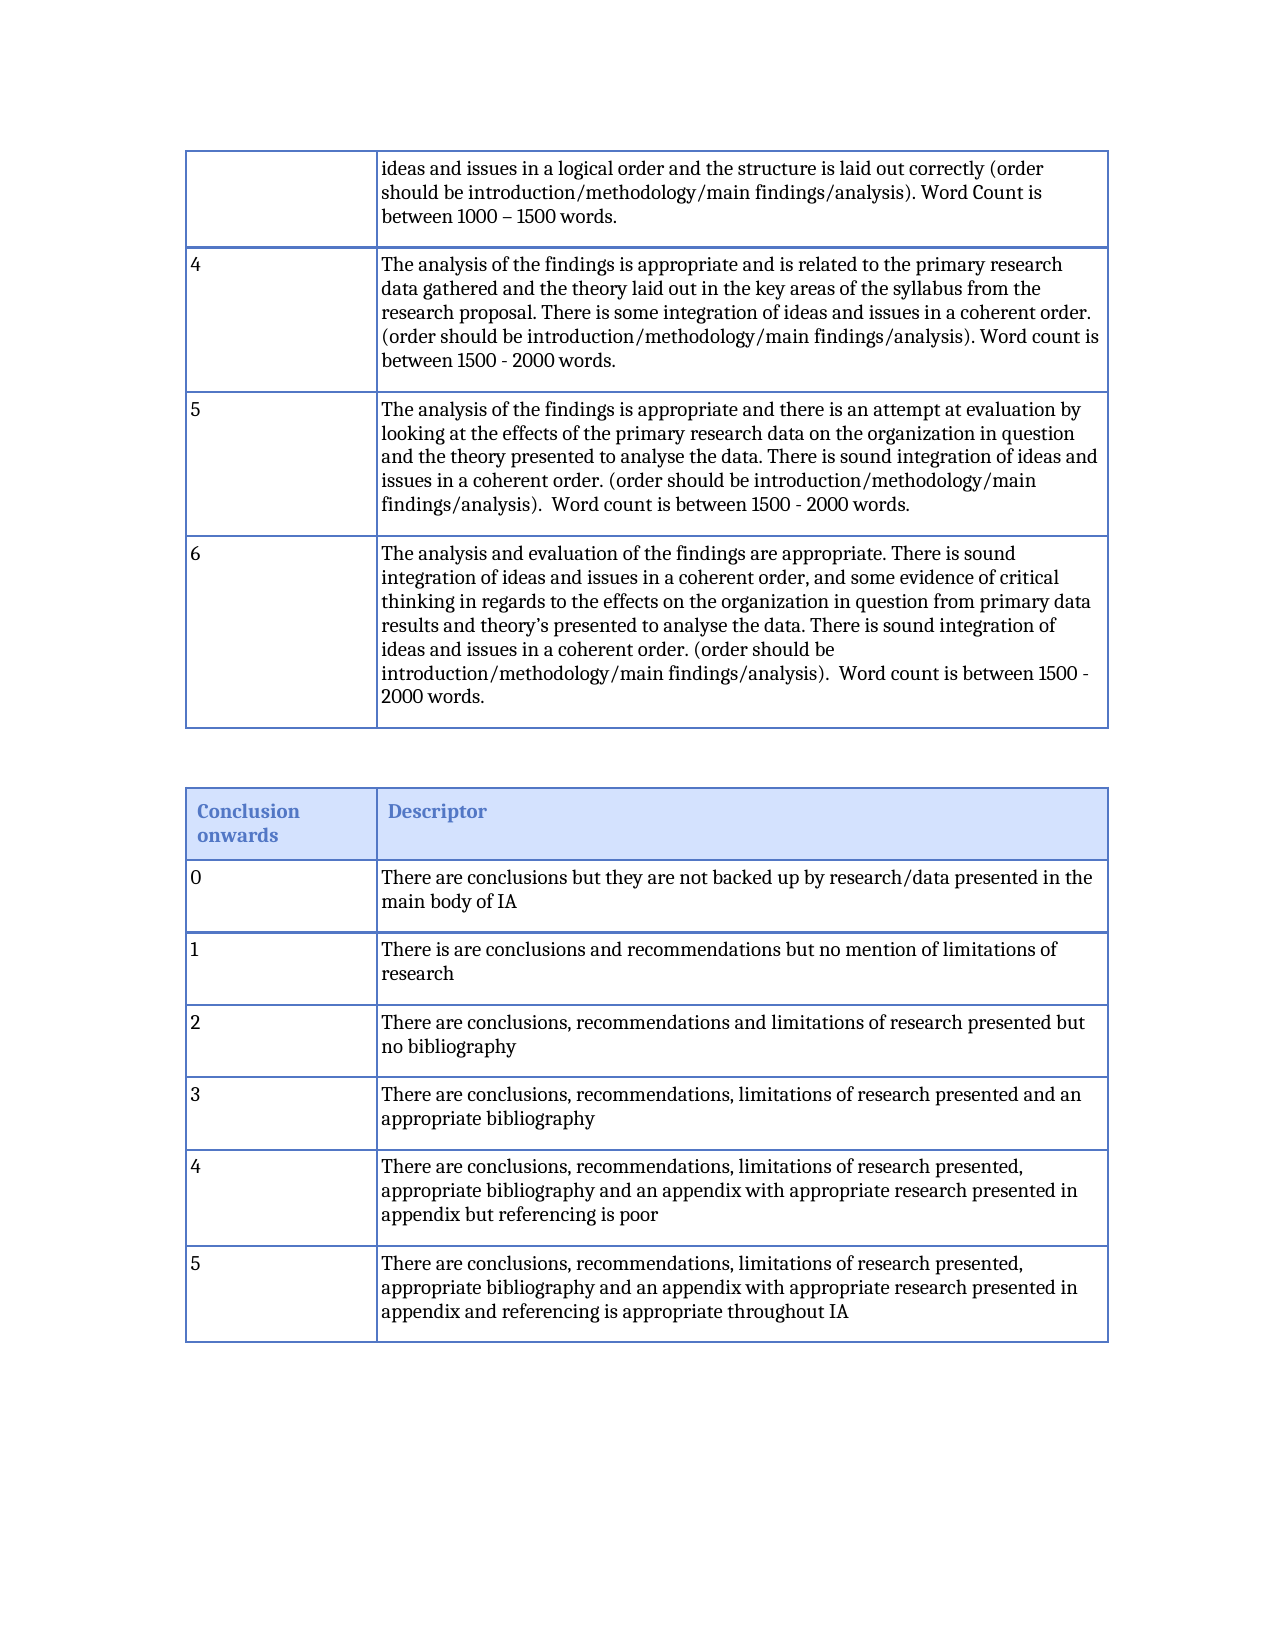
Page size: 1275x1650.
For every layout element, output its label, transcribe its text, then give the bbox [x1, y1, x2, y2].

table_cell 3 [187, 1078, 376, 1148]
table_cell There are conclusions, recommendations and limitations of research presented but no bibliography [378, 1006, 1107, 1076]
table_cell 4 [187, 249, 376, 391]
table_cell 4 [187, 1151, 376, 1245]
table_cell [378, 152, 1107, 246]
table_cell There are conclusions but they are not backed up by research/data presented in the main body of IA [378, 861, 1107, 931]
table_header Descriptor [378, 789, 1107, 859]
table_cell 3 [187, 152, 376, 246]
table_cell 6 [187, 537, 376, 727]
table_cell 5 [187, 393, 376, 535]
table_cell The analysis of the findings is appropriate and is related to the primary research data gathered and the theory laid out in the key areas of the syllabus from the research proposal. There is some integration of ideas and issues in a coherent order. (order should be introduction/methodology/main findings/analysis). Word count is between 1500 - 2000 words. [378, 249, 1107, 391]
table_cell The analysis and evaluation of the findings are appropriate. There is sound integration of ideas and issues in a coherent order, and some evidence of critical thinking in regards to the effects on the organization in question from primary data results and theory’s presented to analyse the data. There is sound integration of ideas and issues in a coherent order. (order should be introduction/methodology/main findings/analysis). Word count is between 1500 - 2000 words. [378, 537, 1107, 727]
table_cell There is are conclusions and recommendations but no mention of limitations of research [378, 934, 1107, 1004]
table_cell 0 [187, 861, 376, 931]
table_cell 5 [187, 1247, 376, 1341]
table_cell 2 [187, 1006, 376, 1076]
table_cell 1 [187, 934, 376, 1004]
table_cell The analysis of the findings is appropriate and there is an attempt at evaluation by looking at the effects of the primary research data on the organization in question and the theory presented to analyse the data. There is sound integration of ideas and issues in a coherent order. (order should be introduction/methodology/main findings/analysis). Word count is between 1500 - 2000 words. [378, 393, 1107, 535]
table_cell There are conclusions, recommendations, limitations of research presented, appropriate bibliography and an appendix with appropriate research presented in appendix and referencing is appropriate throughout IA [378, 1247, 1107, 1341]
table_cell There are conclusions, recommendations, limitations of research presented and an appropriate bibliography [378, 1078, 1107, 1148]
table_cell There are conclusions, recommendations, limitations of research presented, appropriate bibliography and an appendix with appropriate research presented in appendix but referencing is poor [378, 1151, 1107, 1245]
table_header Conclusion onwards [187, 789, 376, 859]
